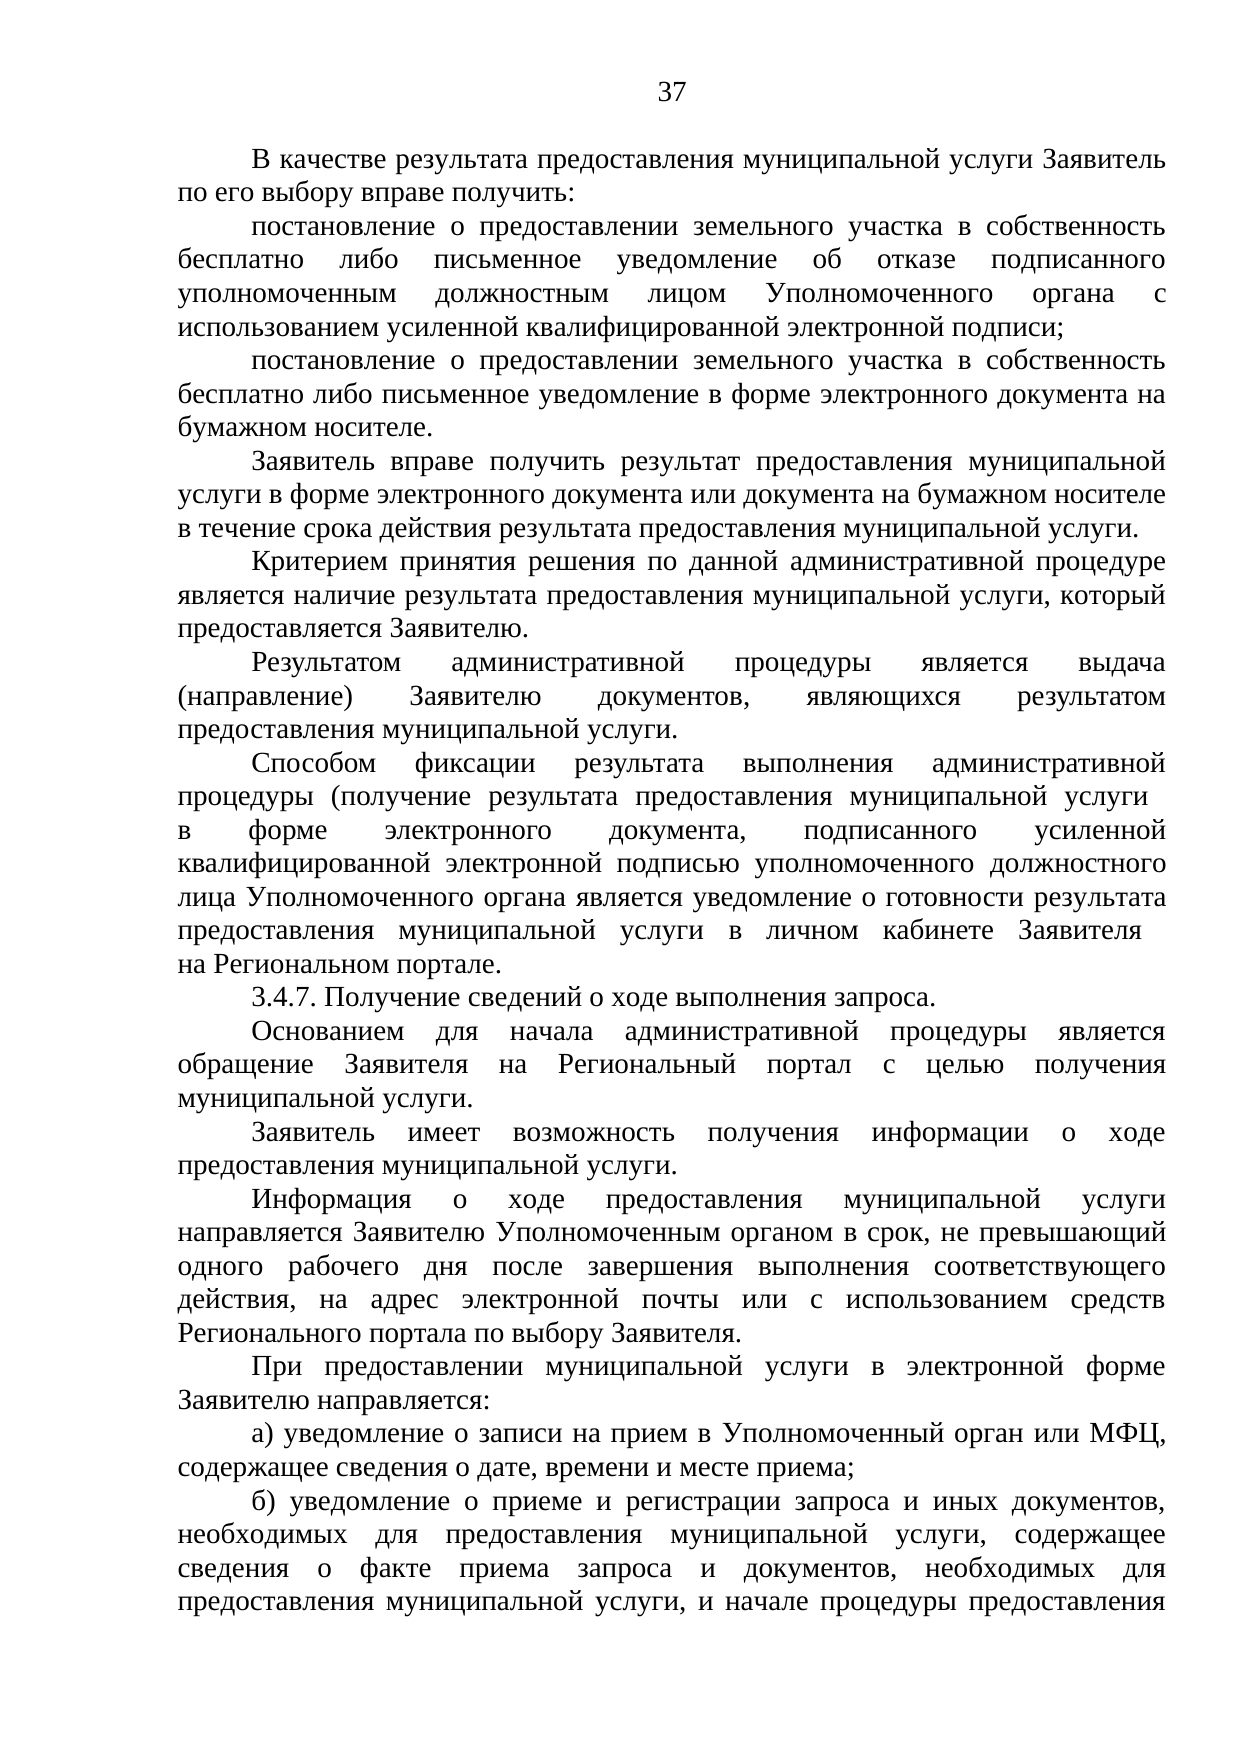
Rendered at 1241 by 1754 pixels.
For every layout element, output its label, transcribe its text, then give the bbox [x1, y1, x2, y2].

text Критерием принятия решения по данной административной процедуре является наличие результата предоставления муниципальной услуги, который предоставляется Заявителю. [177, 543, 1167, 644]
text 3.4.7. Получение сведений о ходе выполнения запроса. [177, 979, 1167, 1013]
text Основанием для начала административной процедуры является обращение Заявителя на Региональный портал с целью получения муниципальной услуги. [177, 1013, 1167, 1114]
text При предоставлении муниципальной услуги в электронной форме Заявителю направляется: [177, 1348, 1167, 1416]
text а) уведомление о записи на прием в Уполномоченный орган или МФЦ, содержащее сведения о дате, времени и месте приема; [177, 1416, 1167, 1483]
text Информация о ходе предоставления муниципальной услуги направляется Заявителю Уполномоченным органом в срок, не превышающий одного рабочего дня после завершения выполнения соответствующего действия, на адрес электронной почты или с использованием средств Регионального портала по выбору Заявителя. [177, 1181, 1167, 1348]
text В качестве результата предоставления муниципальной услуги Заявитель по его выбору вправе получить: [177, 141, 1167, 208]
text постановление о предоставлении земельного участка в собственность бесплатно либо письменное уведомление об отказе подписанного уполномоченным должностным лицом Уполномоченного органа с использованием усиленной квалифицированной электронной подписи; [177, 208, 1167, 342]
text Заявитель вправе получить результат предоставления муниципальной услуги в форме электронного документа или документа на бумажном носителе в течение срока действия результата предоставления муниципальной услуги. [177, 443, 1167, 543]
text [177, 1483, 1167, 1617]
text Результатом административной процедуры является выдача (направление) Заявителю документов, являющихся результатом предоставления муниципальной услуги. [177, 644, 1167, 745]
text Способом фиксации результата выполнения административной процедуры (получение результата предоставления муниципальной услуги в форме электронного документа, подписанного усиленной квалифицированной электронной подписью уполномоченного должностного лица Уполномоченного органа является уведомление о готовности результата предоставления муниципальной услуги в личном кабинете Заявителя на Региональном портале. [177, 745, 1167, 979]
text Заявитель имеет возможность получения информации о ходе предоставления муниципальной услуги. [177, 1114, 1167, 1181]
text постановление о предоставлении земельного участка в собственность бесплатно либо письменное уведомление в форме электронного документа на бумажном носителе. [177, 342, 1167, 443]
